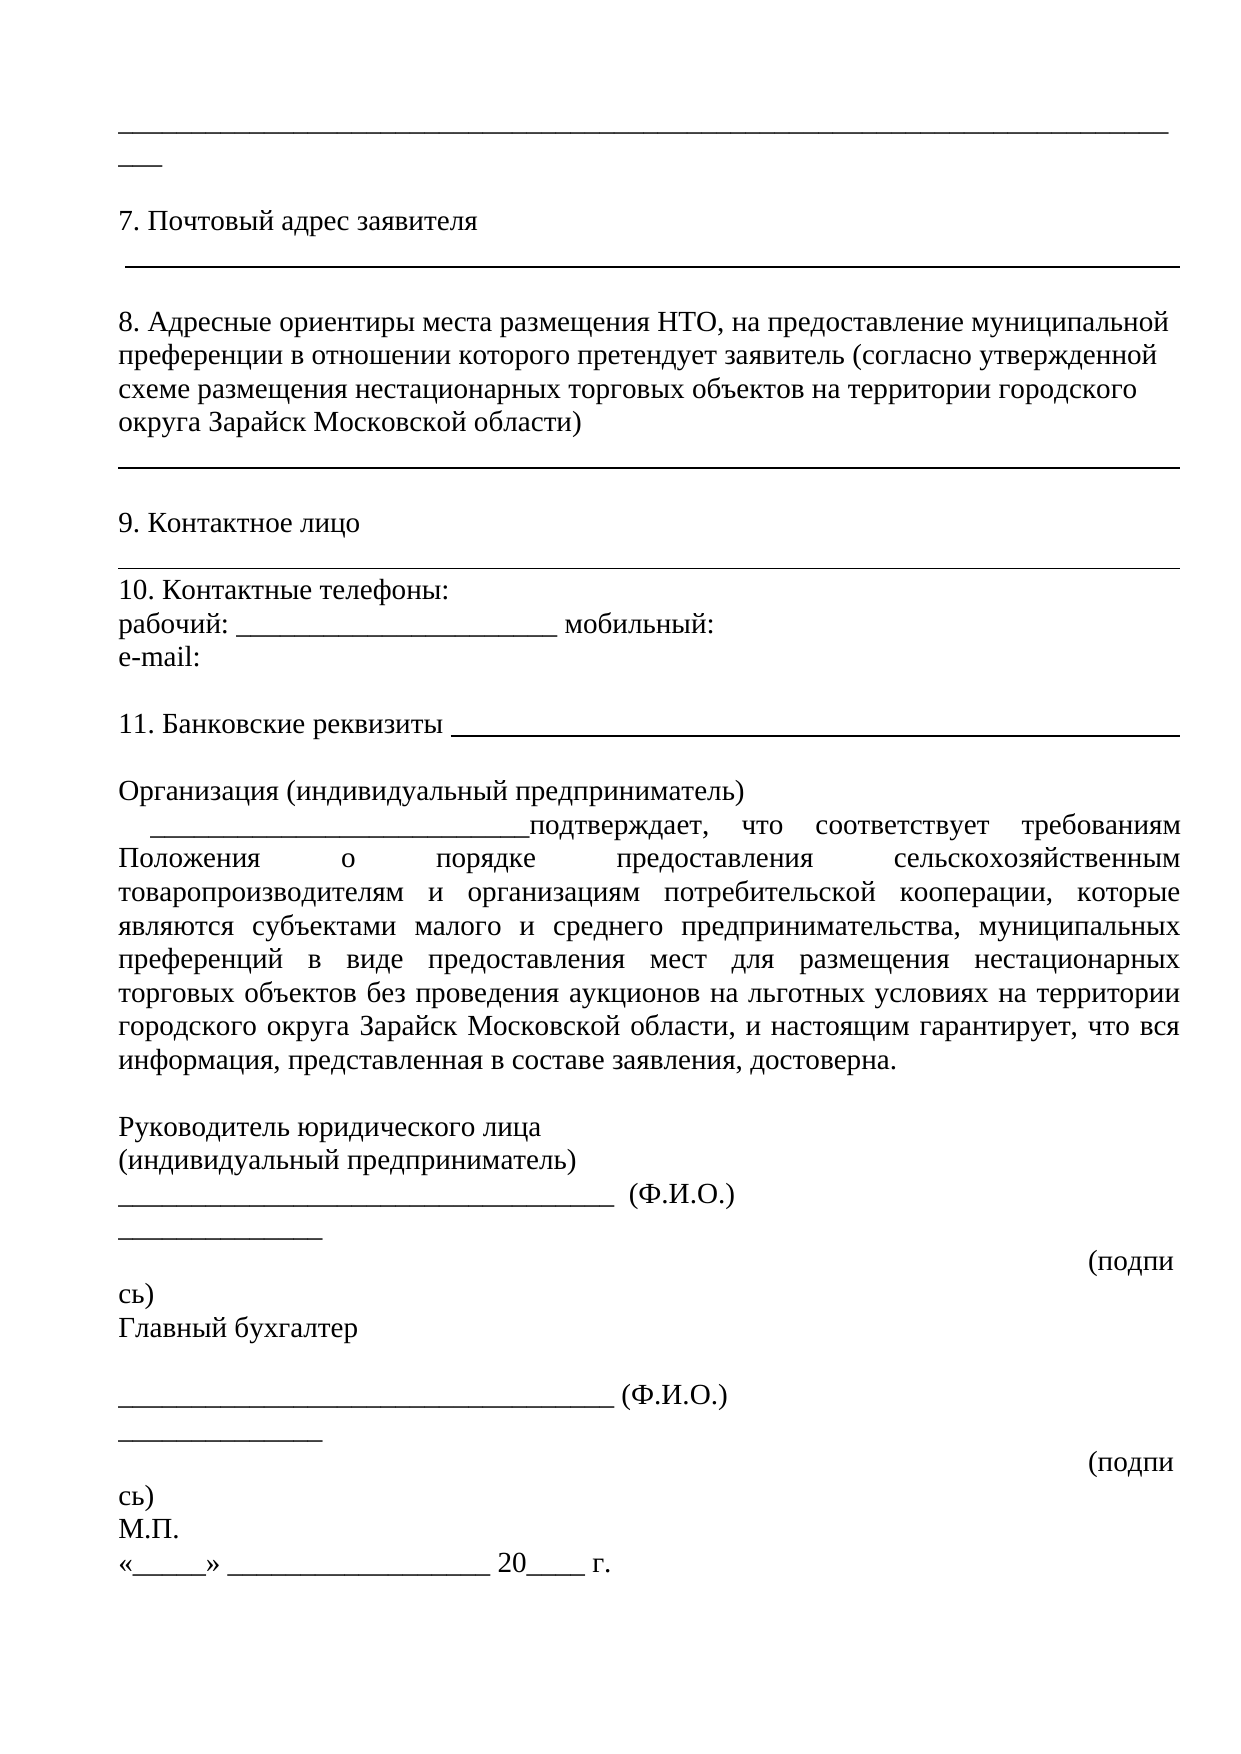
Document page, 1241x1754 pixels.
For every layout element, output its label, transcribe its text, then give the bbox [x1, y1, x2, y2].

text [118, 103, 1181, 170]
text 9. Контактное лицо [118, 505, 1181, 539]
text Руководитель юридического лица [118, 1109, 1181, 1142]
text __________________________________ (Ф.И.О.) ______________ [118, 1377, 1181, 1444]
text 7. Почтовый адрес заявителя [118, 203, 1181, 237]
text __________________________________ (Ф.И.О.) ______________ [118, 1176, 1181, 1243]
text рабочий: ______________________ мобильный: [118, 606, 1181, 639]
text (подпись) [118, 1243, 1181, 1310]
text «_____» __________________ 20____ г. [118, 1545, 1181, 1578]
text М.П. [118, 1511, 1181, 1545]
text Главный бухгалтер [118, 1310, 1181, 1344]
text 8. Адресные ориентиры места размещения НТО, на предоставление муниципальной преференции в отношении которого претендует заявитель (согласно утвержденной схеме размещения нестационарных торговых объектов на территории городского округа Зарайск Московской области) [118, 304, 1181, 438]
text 11. Банковские реквизиты [118, 706, 1181, 740]
text 10. Контактные телефоны: [118, 572, 1181, 606]
text (индивидуальный предприниматель) [118, 1142, 1181, 1176]
text (подпись) [118, 1444, 1181, 1511]
text __________________________подтверждает, что соответствует требованиям Положения о порядке предоставления сельскохозяйственным товаропроизводителям и организациям потребительской кооперации, которые являются субъектами малого и среднего предпринимательства, муниципальных преференций в виде предоставления мест для размещения нестационарных торговых объектов без проведения аукционов на льготных условиях на территории городского округа Зарайск Московской области, и настоящим гарантирует, что вся информация, представленная в составе заявления, достоверна. [118, 807, 1181, 1075]
text Организация (индивидуальный предприниматель) [118, 773, 1181, 807]
text е-mail: [118, 639, 1181, 673]
